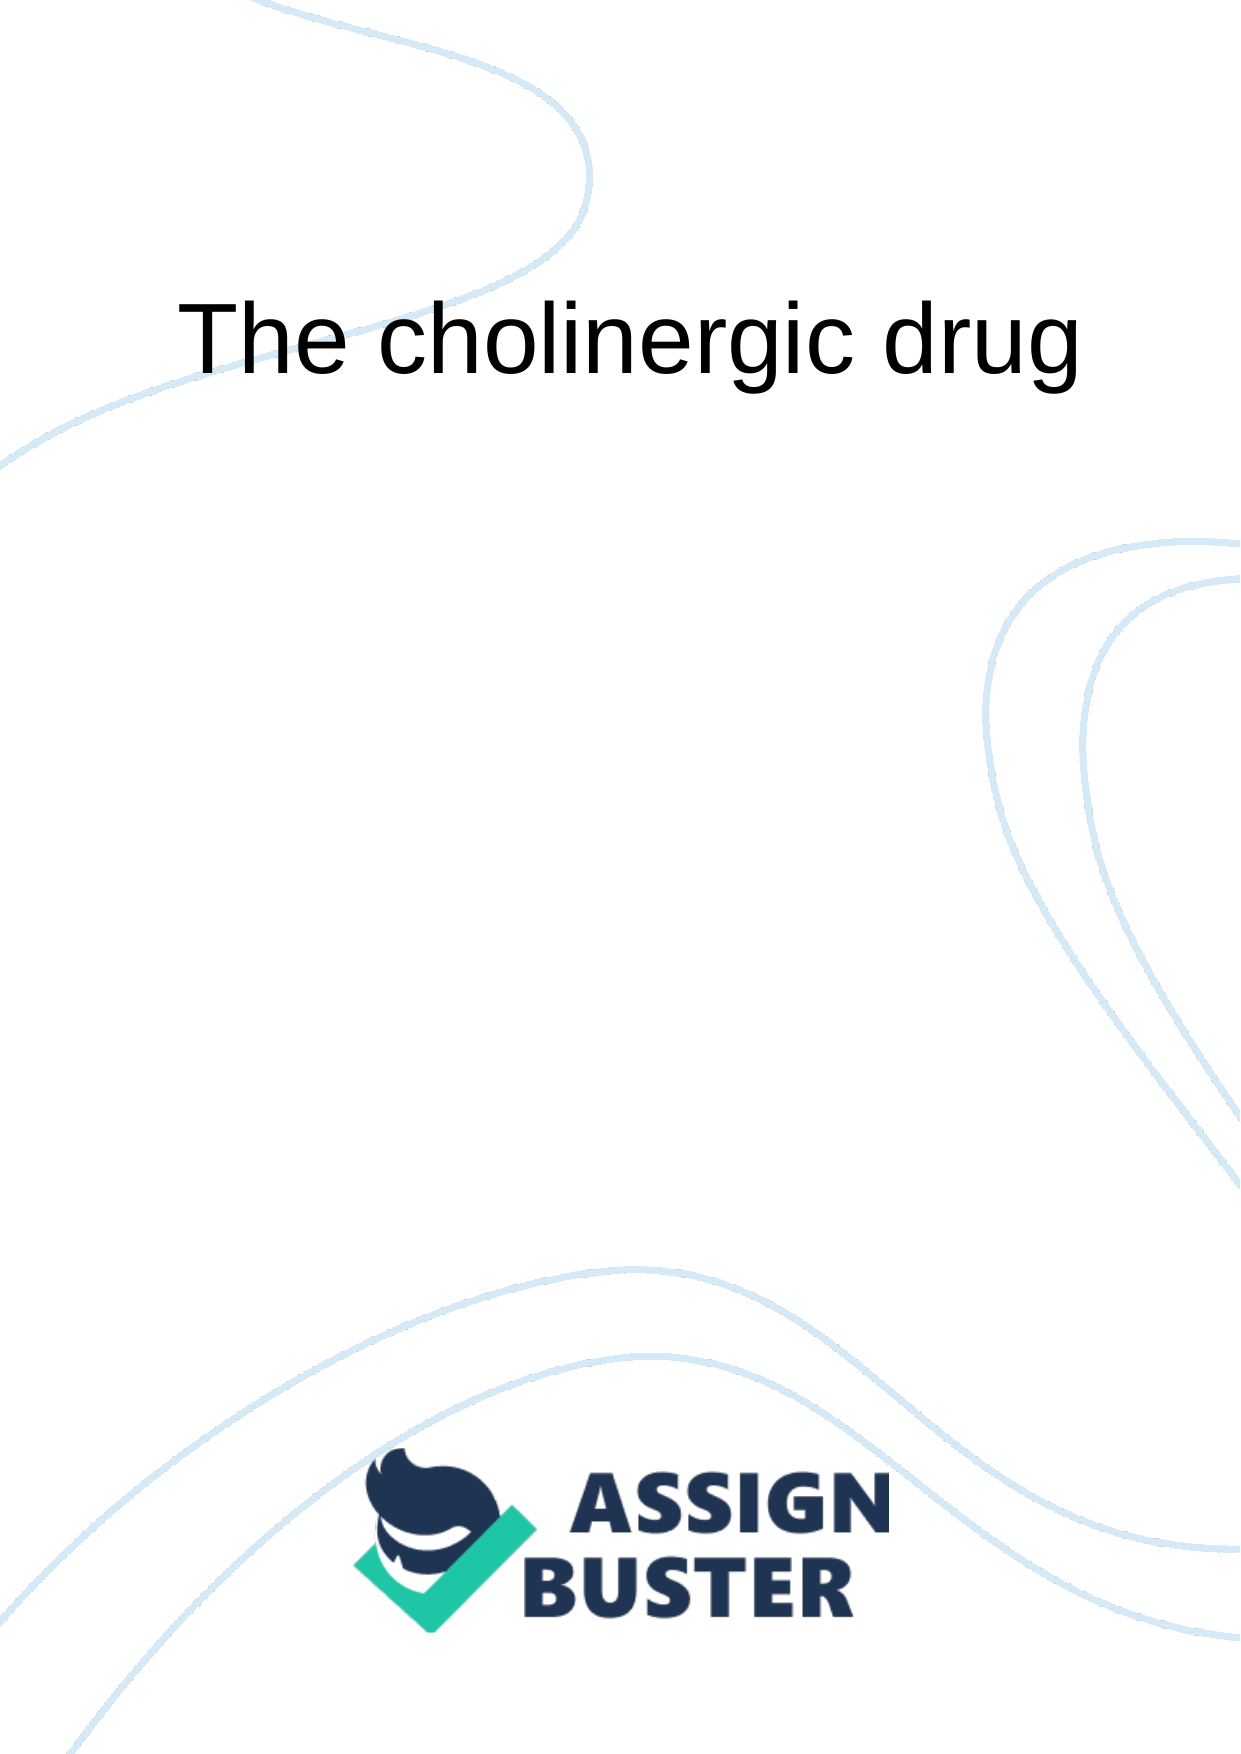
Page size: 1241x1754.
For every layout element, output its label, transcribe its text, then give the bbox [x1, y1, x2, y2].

subtitle The cholinergic drug [177, 279, 1152, 394]
picture [0, 0, 1241, 1754]
